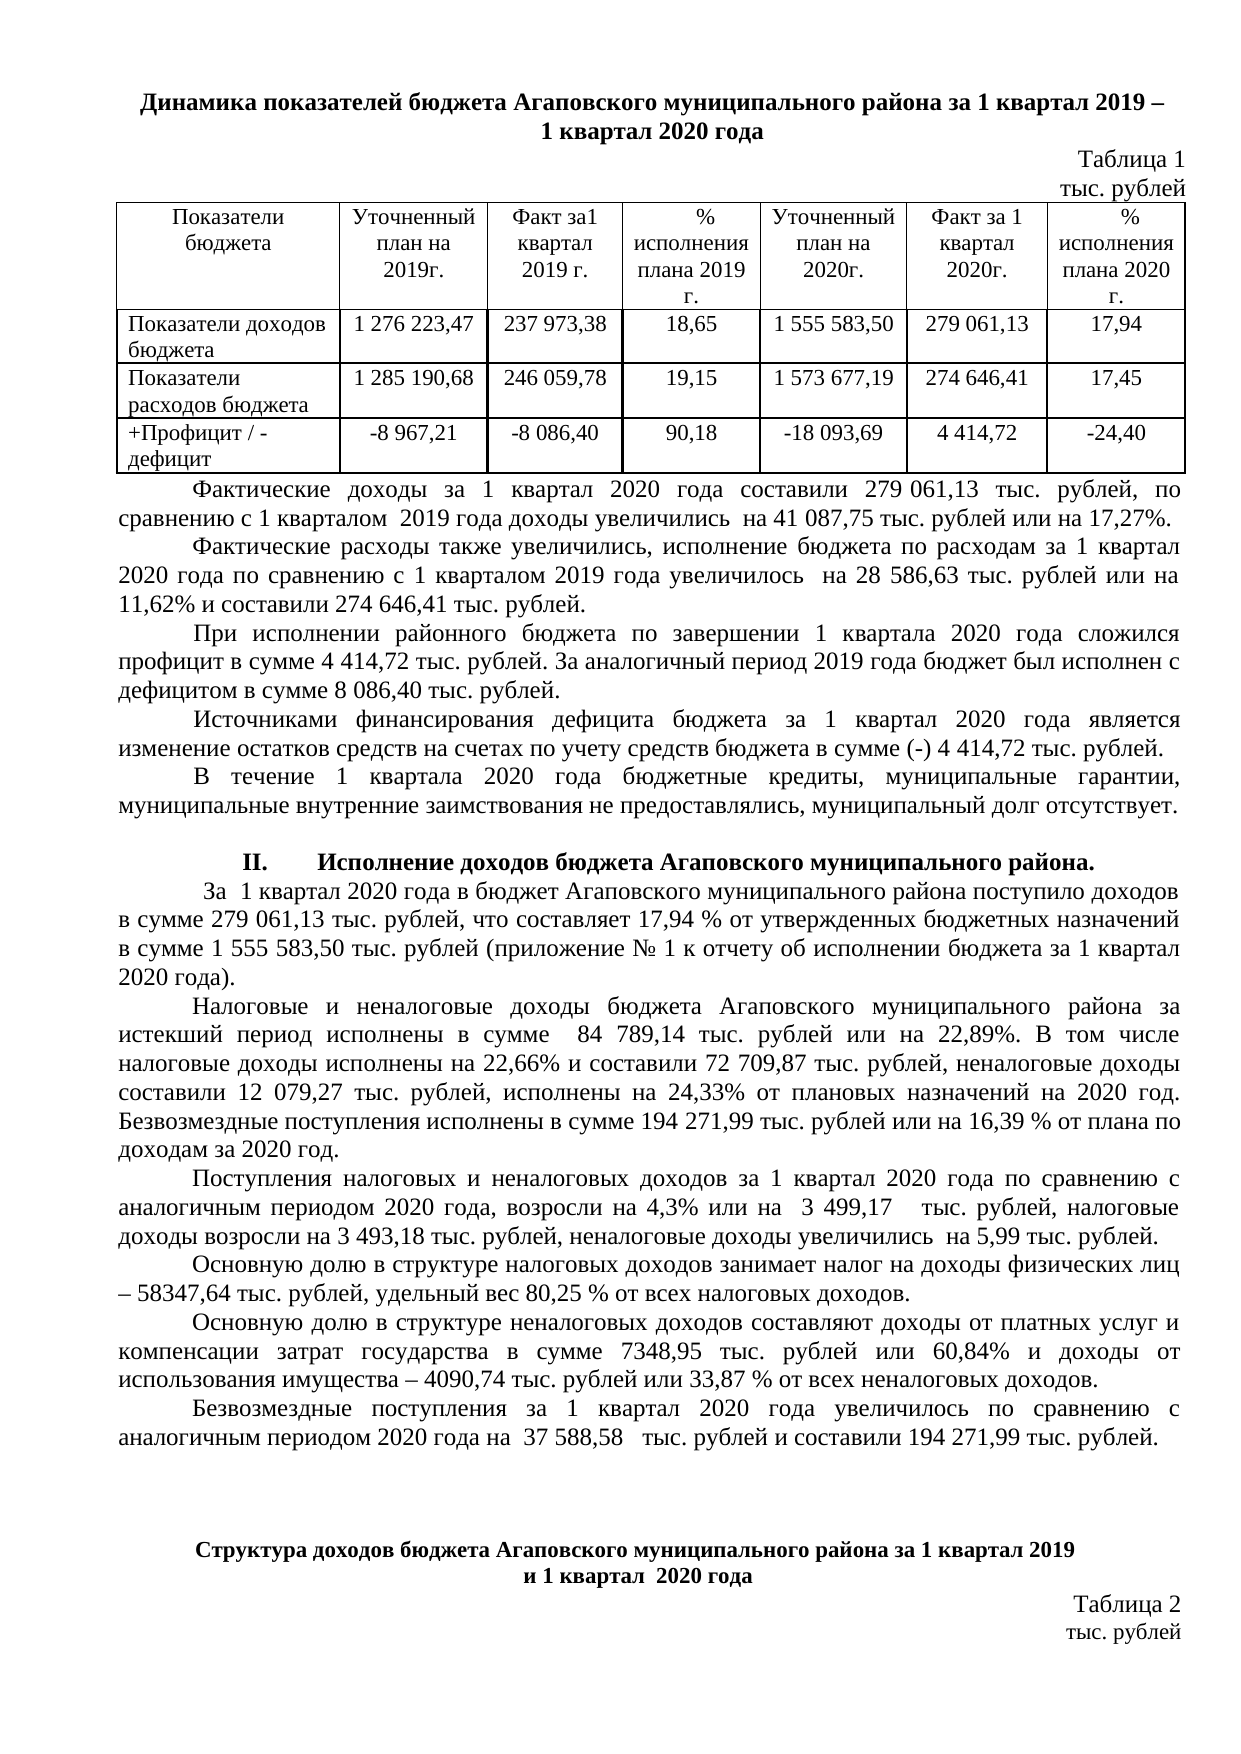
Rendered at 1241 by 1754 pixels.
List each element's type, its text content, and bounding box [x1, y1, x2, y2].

table_cell 19,15 [624, 364, 759, 417]
table_cell 237 973,38 [489, 310, 621, 362]
table_cell 4 414,72 [908, 419, 1046, 472]
table_cell 246 059,78 [489, 364, 621, 417]
table_header Факт за1 квартал 2019 г. [488, 203, 622, 308]
text При исполнении районного бюджета по завершении 1 квартала 2020 года сложился профицит в сумме 4 414,72 тыс. рублей. За аналогичный период 2019 года бюджет был исполнен с дефицитом в сумме 8 086,40 тыс. рублей. [118, 618, 1181, 704]
text Безвозмездные поступления за 1 квартал 2020 года увеличилось по сравнению с аналогичным периодом 2020 года на 37 588,58 тыс. рублей и составили 194 271,99 тыс. рублей. [118, 1393, 1181, 1451]
table_cell 1 285 190,68 [341, 364, 486, 417]
table_cell 1 555 583,50 [761, 310, 906, 362]
table_cell Показатели расходов бюджета [118, 364, 339, 417]
table_cell 90,18 [624, 419, 759, 472]
text В течение 1 квартала 2020 года бюджетные кредиты, муниципальные гарантии, муниципальные внутренние заимствования не предоставлялись, муниципальный долг отсутствует. [118, 761, 1181, 819]
table_cell 18,65 [624, 310, 759, 362]
table_header Уточненный план на 2020г. [761, 203, 906, 308]
text Фактические расходы также увеличились, исполнение бюджета по расходам за 1 квартал 2020 года по сравнению с 1 кварталом 2019 года увеличилось на 28 586,63 тыс. рублей или на 11,62% и составили 274 646,41 тыс. рублей. [118, 531, 1181, 618]
table_header % исполнения плана 2019 г. [623, 203, 760, 308]
table_cell 1 276 223,47 [341, 310, 486, 362]
text За 1 квартал 2020 года в бюджет Агаповского муниципального района поступило доходов в сумме 279 061,13 тыс. рублей, что составляет 17,94 % от утвержденных бюджетных назначений в сумме 1 555 583,50 тыс. рублей (приложение № 1 к отчету об исполнении бюджета за 1 квартал 2020 года). [118, 876, 1181, 991]
table_cell -18 093,69 [761, 419, 906, 472]
text и 1 квартал 2020 года [162, 1563, 1107, 1589]
table_header Факт за 1 квартал 2020г. [907, 203, 1047, 308]
text Основную долю в структуре неналоговых доходов составляют доходы от платных услуг и компенсации затрат государства в сумме 7348,95 тыс. рублей или 60,84% и доходы от использования имущества – 4090,74 тыс. рублей или 33,87 % от всех неналоговых доходов. [118, 1307, 1181, 1393]
text Структура доходов бюджета Агаповского муниципального района за 1 квартал 2019 [162, 1536, 1107, 1563]
text тыс. рублей [118, 173, 1186, 202]
table_cell 17,45 [1048, 364, 1184, 417]
text Фактические доходы за 1 квартал 2020 года составили 279 061,13 тыс. рублей, по сравнению с 1 кварталом 2019 года доходы увеличились на 41 087,75 тыс. рублей или на 17,27%. [118, 474, 1181, 531]
table_header Показатели бюджета [117, 203, 339, 308]
table_cell -8 086,40 [489, 419, 621, 472]
table_header % исполнения плана 2020 г. [1048, 203, 1184, 308]
text Таблица 2 [118, 1589, 1181, 1618]
text Основную долю в структуре налоговых доходов занимает налог на доходы физических лиц – 58347,64 тыс. рублей, удельный вес 80,25 % от всех налоговых доходов. [118, 1249, 1181, 1307]
table_cell 274 646,41 [908, 364, 1046, 417]
text Источниками финансирования дефицита бюджета за 1 квартал 2020 года является изменение остатков средств на счетах по учету средств бюджета в сумме (-) 4 414,72 тыс. рублей. [118, 704, 1181, 761]
table_cell +Профицит / -дефицит [118, 419, 339, 472]
list Исполнение доходов бюджета Агаповского муниципального района. [156, 847, 1181, 876]
table_cell Показатели доходов бюджета [118, 310, 339, 362]
text Таблица 1 [118, 144, 1186, 173]
text Налоговые и неналоговые доходы бюджета Агаповского муниципального района за истекший период исполнены в сумме 84 789,14 тыс. рублей или на 22,89%. В том числе налоговые доходы исполнены на 22,66% и составили 72 709,87 тыс. рублей, неналоговые доходы составили 12 079,27 тыс. рублей, исполнены на 24,33% от плановых назначений на 2020 год. Безвозмездные поступления исполнены в сумме 194 271,99 тыс. рублей или на 16,39 % от плана по доходам за 2020 год. [118, 991, 1181, 1163]
table_cell 17,94 [1048, 310, 1184, 362]
text Поступления налоговых и неналоговых доходов за 1 квартал 2020 года по сравнению с аналогичным периодом 2020 года, возросли на 4,3% или на 3 499,17 тыс. рублей, налоговые доходы возросли на 3 493,18 тыс. рублей, неналоговые доходы увеличились на 5,99 тыс. рублей. [118, 1163, 1181, 1249]
table_cell 279 061,13 [908, 310, 1046, 362]
text тыс. рублей [118, 1618, 1181, 1644]
table_cell 1 573 677,19 [761, 364, 906, 417]
text Динамика показателей бюджета Агаповского муниципального района за 1 квартал 2019 – 1 квартал 2020 года [118, 87, 1186, 144]
table_header Уточненный план на 2019г. [340, 203, 487, 308]
table_cell -24,40 [1048, 419, 1184, 472]
table_cell -8 967,21 [341, 419, 486, 472]
